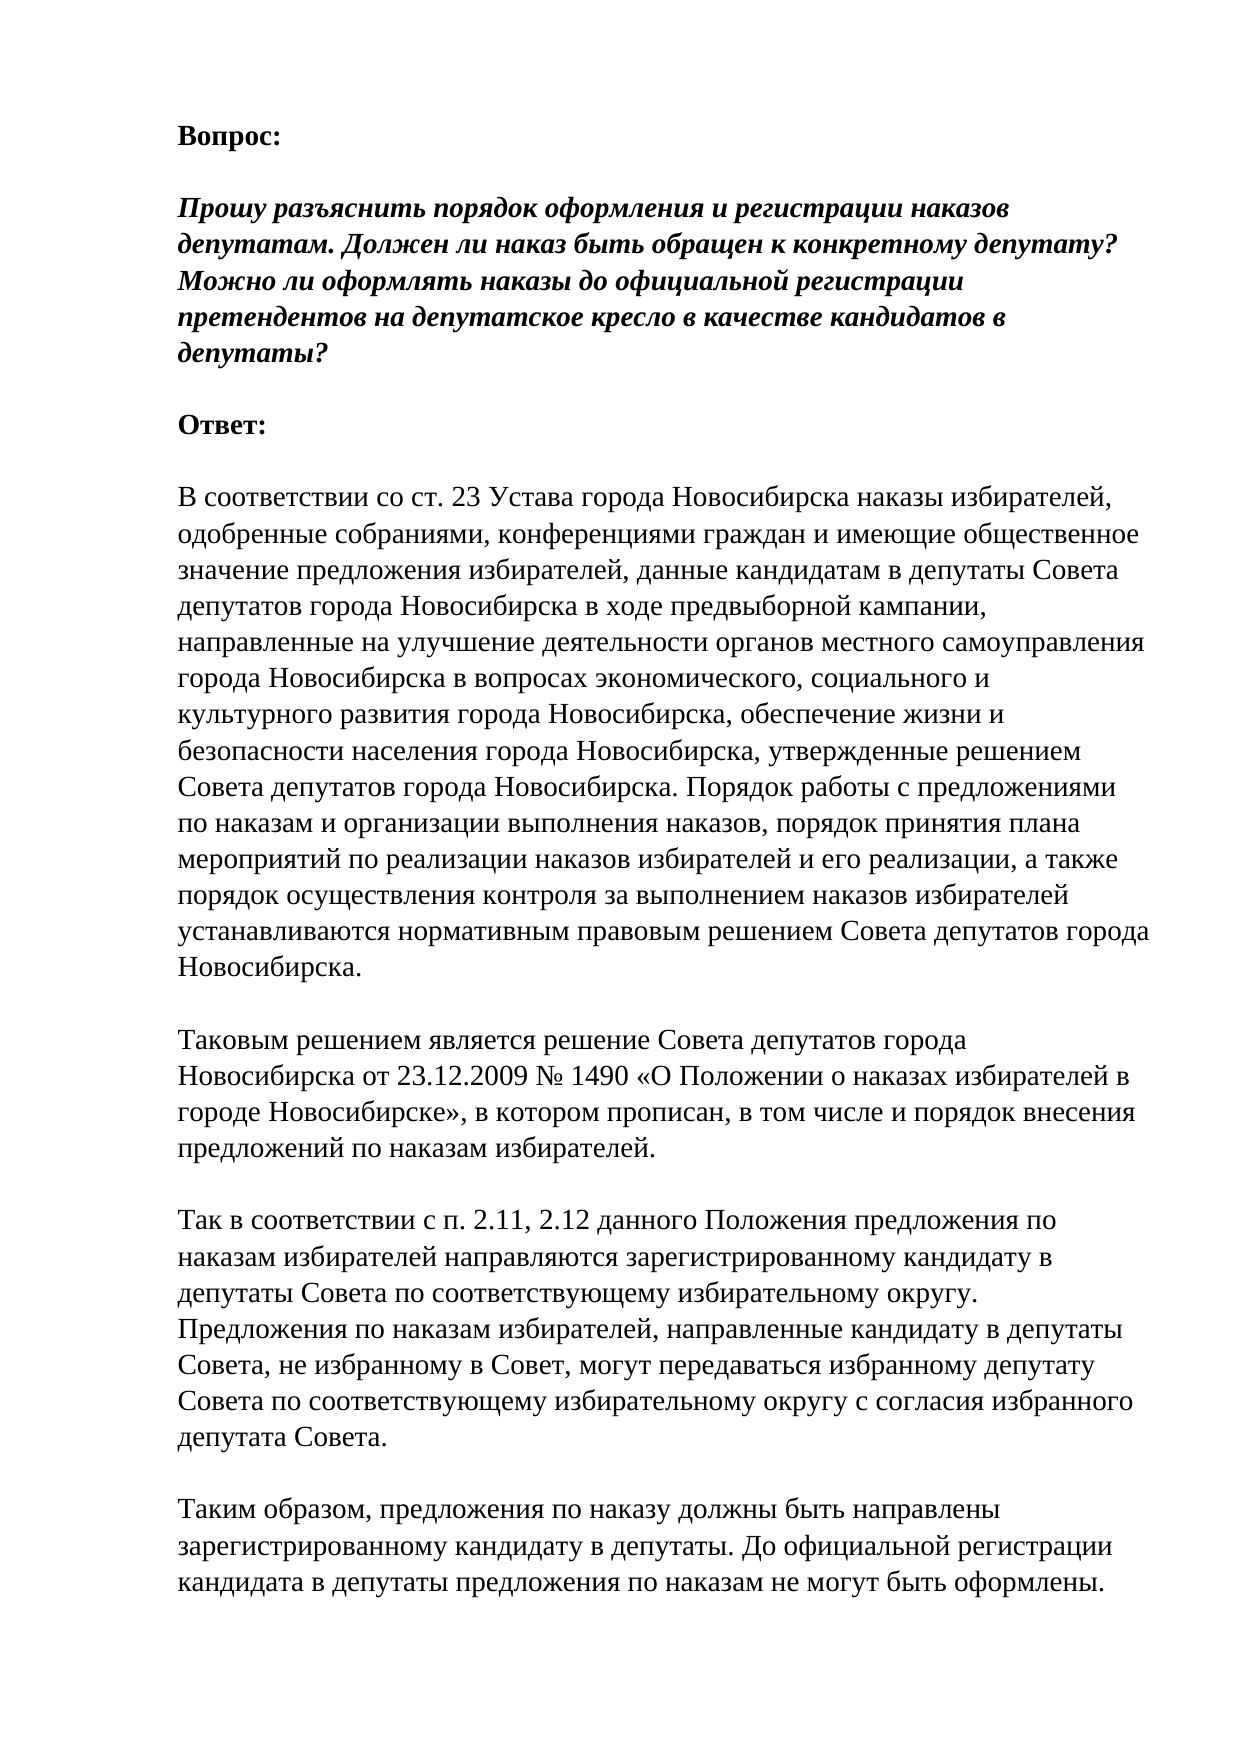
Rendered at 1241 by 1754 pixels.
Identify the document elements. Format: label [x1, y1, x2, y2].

text [177, 118, 1152, 1634]
